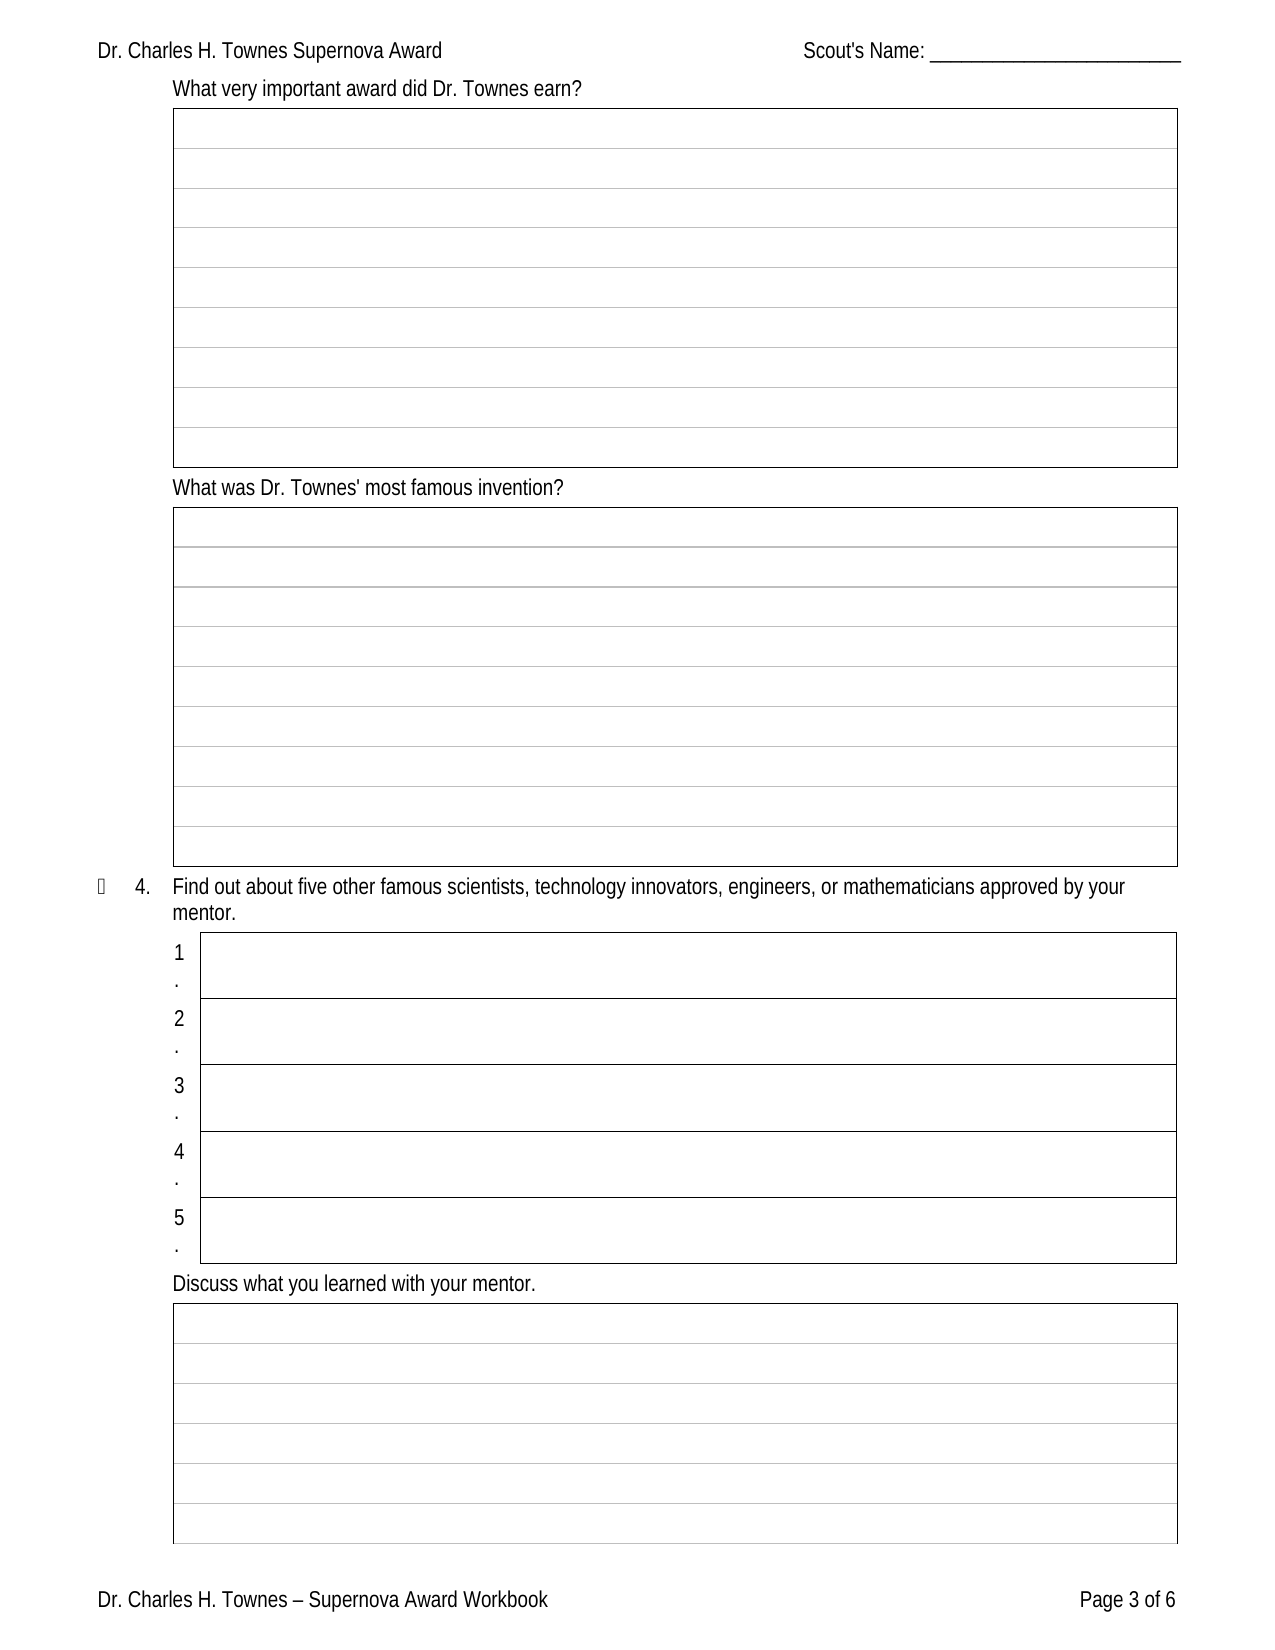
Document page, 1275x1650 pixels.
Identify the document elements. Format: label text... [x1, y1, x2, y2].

table_cell [174, 588, 1177, 626]
text Discuss what you learned with your mentor. [97, 1270, 1177, 1297]
table_cell 2. [163, 998, 200, 1064]
table_cell [174, 548, 1177, 586]
table_cell [174, 627, 1177, 666]
table_cell [174, 1504, 1177, 1542]
table_header [174, 109, 1177, 147]
table_cell [174, 388, 1177, 427]
table_cell [174, 787, 1177, 826]
table_cell 3. [163, 1064, 200, 1131]
table_cell [174, 1464, 1177, 1502]
table_cell [174, 707, 1177, 746]
table_cell [174, 827, 1177, 866]
table_cell [174, 747, 1177, 786]
table_cell [201, 999, 1176, 1064]
table_cell [174, 348, 1177, 387]
table_cell 5. [163, 1197, 200, 1263]
table_cell [174, 308, 1177, 347]
text 4. Find out about five other famous scientists, technology innovators, engineers, or mathematicians approved by your mentor. [97, 873, 1177, 926]
table_cell [174, 1424, 1177, 1463]
text What was Dr. Townes' most famous invention? [97, 474, 1177, 500]
table_header [201, 933, 1176, 998]
table_cell [174, 149, 1177, 187]
table_cell [174, 268, 1177, 307]
table_cell [201, 1132, 1176, 1197]
table_cell [174, 189, 1177, 227]
table_cell [174, 1384, 1177, 1423]
table_cell [174, 1344, 1177, 1383]
table_cell [201, 1065, 1176, 1131]
table_header [174, 508, 1177, 546]
table_cell [174, 428, 1177, 467]
table_cell 4. [163, 1131, 200, 1197]
table_cell [174, 228, 1177, 267]
table_cell [174, 667, 1177, 706]
text What very important award did Dr. Townes earn? [97, 75, 1177, 101]
table_header [174, 1304, 1177, 1343]
table_header 1. [163, 932, 200, 998]
table_cell [201, 1198, 1176, 1263]
